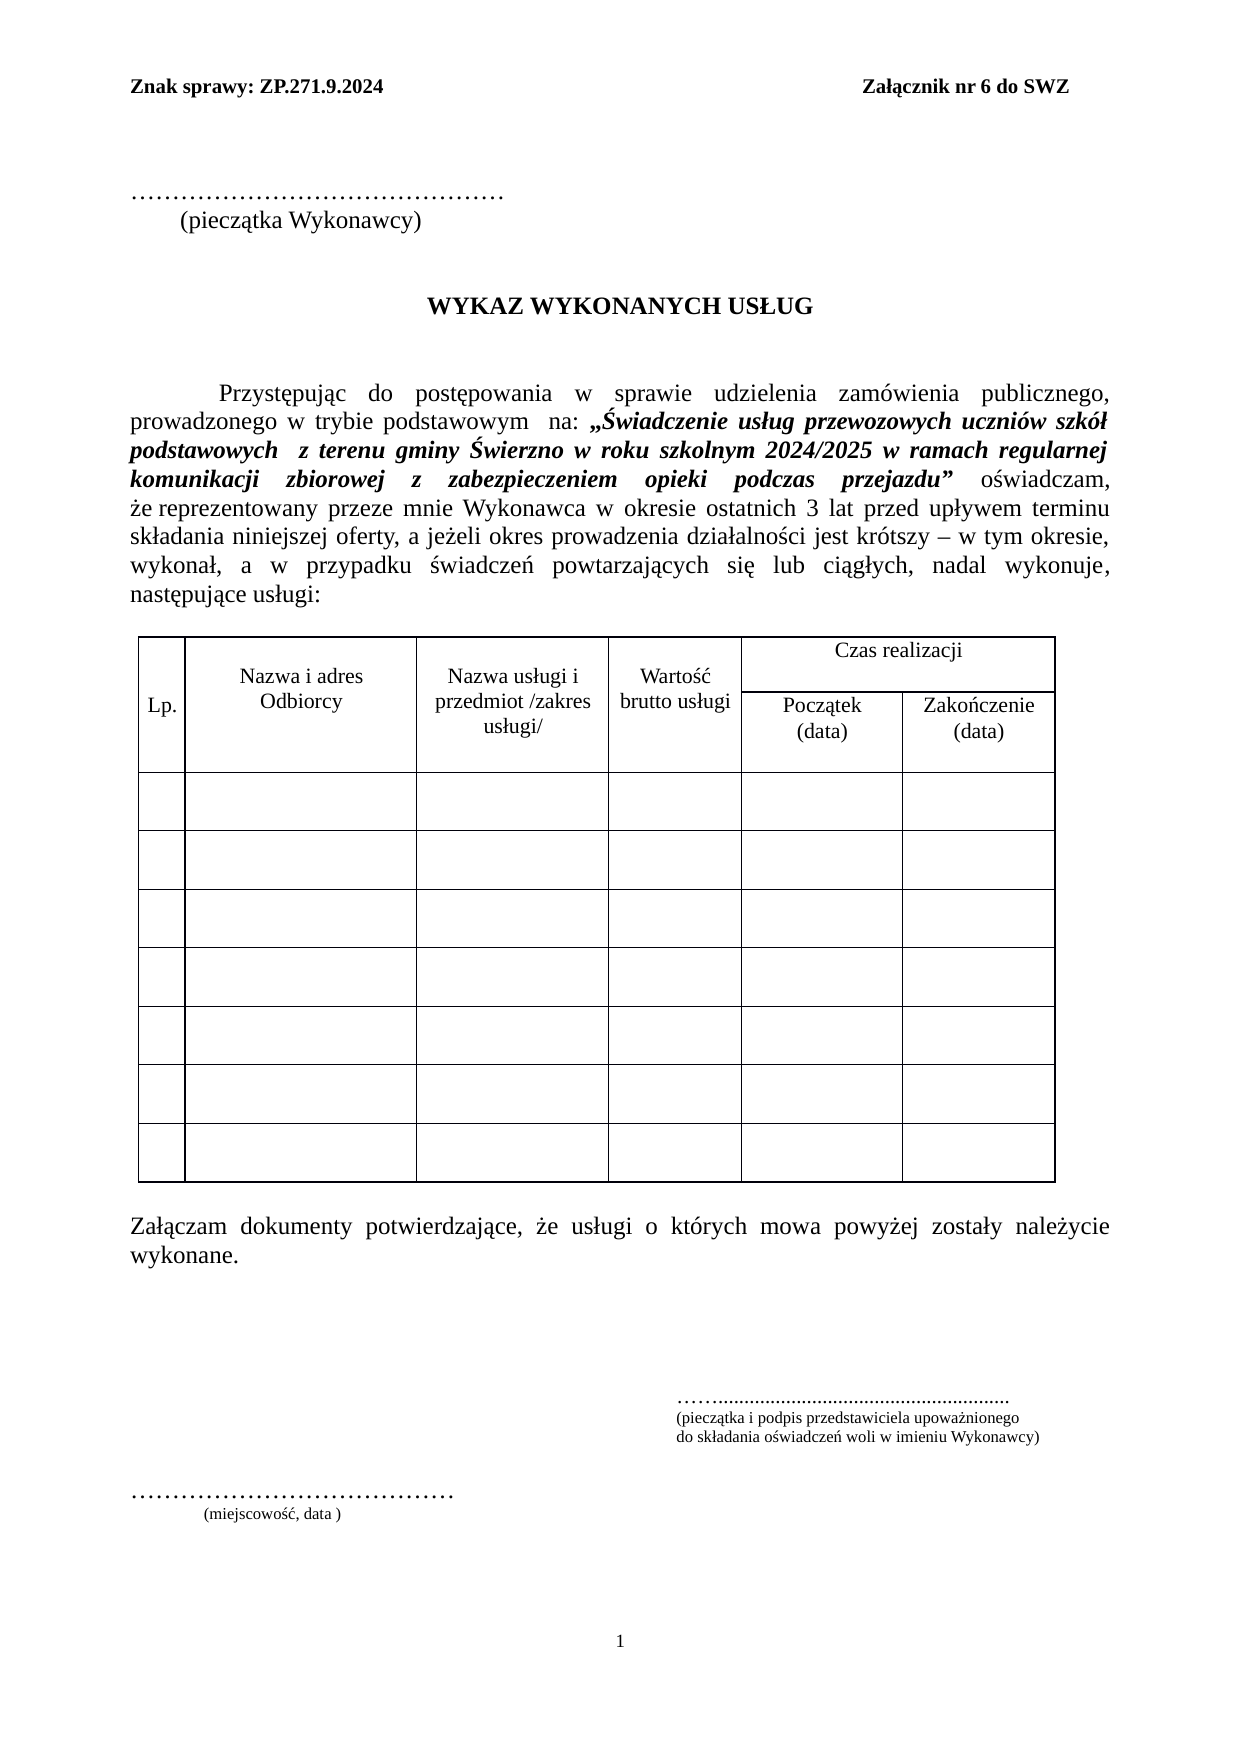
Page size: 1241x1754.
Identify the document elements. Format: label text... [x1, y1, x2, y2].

table_cell [903, 948, 1054, 1006]
table_cell Zakończenie (data) [903, 693, 1054, 772]
table_header Nazwa usługi i przedmiot /zakres usługi/ [417, 638, 608, 772]
table_cell [609, 1065, 741, 1123]
table_header Czas realizacji [742, 638, 1054, 691]
table_cell [742, 831, 902, 889]
table_cell [609, 773, 741, 830]
text ……………………………………… [130, 176, 1110, 205]
table_cell [139, 1065, 184, 1123]
text Przystępując do postępowania w sprawie udzielenia zamówienia publicznego, prowadzonego w trybie podstawowym na: „Świadczenie usług przewozowych uczniów szkół podstawowych z terenu gminy Świerzno w roku szkolnym 2024/2025 w ramach regularnej komunikacji zbiorowej z zabezpieczeniem opieki podczas przejazdu” oświadczam, że reprezentowany przeze mnie Wykonawca w okresie ostatnich 3 lat przed upływem terminu składania niniejszej oferty, a jeżeli okres prowadzenia działalności jest krótszy – w tym okresie, wykonał, a w przypadku świadczeń powtarzających się lub ciągłych, nadal wykonuje, następujące usługi: [130, 378, 1110, 608]
table_cell [742, 1065, 902, 1123]
table_cell [903, 890, 1054, 947]
text Załączam dokumenty potwierdzające, że usługi o których mowa powyżej zostały należycie wykonane. [130, 1211, 1110, 1269]
table_cell [903, 1007, 1054, 1064]
table_cell [139, 1124, 184, 1181]
table_cell [903, 1124, 1054, 1181]
table_cell [609, 1007, 741, 1064]
table_cell [186, 890, 416, 947]
table_cell [417, 1007, 608, 1064]
table_cell [742, 1007, 902, 1064]
table_cell [742, 1124, 902, 1181]
table_cell [417, 948, 608, 1006]
table_header Wartość brutto usługi [609, 638, 741, 772]
table_cell [186, 773, 416, 830]
text ……........................................................ [676, 1384, 1110, 1408]
table_cell [417, 890, 608, 947]
table_cell [186, 948, 416, 1006]
table_cell [903, 773, 1054, 830]
table_cell Początek (data) [742, 693, 902, 772]
table_cell [417, 831, 608, 889]
text ………………………………… [130, 1475, 1110, 1504]
table_cell [742, 773, 902, 830]
table_cell [609, 948, 741, 1006]
table_cell [417, 1124, 608, 1181]
table_cell [139, 890, 184, 947]
table_cell [139, 1007, 184, 1064]
table_cell [186, 1124, 416, 1181]
text (pieczątka i podpis przedstawiciela upoważnionego [676, 1408, 1110, 1427]
table_cell [903, 1065, 1054, 1123]
table_cell [139, 831, 184, 889]
table_cell [609, 831, 741, 889]
text WYKAZ WYKONANYCH USŁUG [130, 291, 1110, 320]
table_cell [742, 890, 902, 947]
table_cell [609, 890, 741, 947]
table_cell [609, 1124, 741, 1181]
text do składania oświadczeń woli w imieniu Wykonawcy) [676, 1427, 1110, 1446]
table_header Nazwa i adres Odbiorcy [186, 638, 416, 772]
table_cell [417, 773, 608, 830]
table_cell [139, 948, 184, 1006]
table_cell [186, 831, 416, 889]
text (pieczątka Wykonawcy) [130, 205, 1110, 234]
table_cell [186, 1065, 416, 1123]
table_header Lp. [139, 638, 184, 772]
table_cell [139, 773, 184, 830]
table_cell [903, 831, 1054, 889]
table_cell [742, 948, 902, 1006]
table_cell [186, 1007, 416, 1064]
text (miejscowość, data ) [130, 1504, 1110, 1523]
table_cell [417, 1065, 608, 1123]
